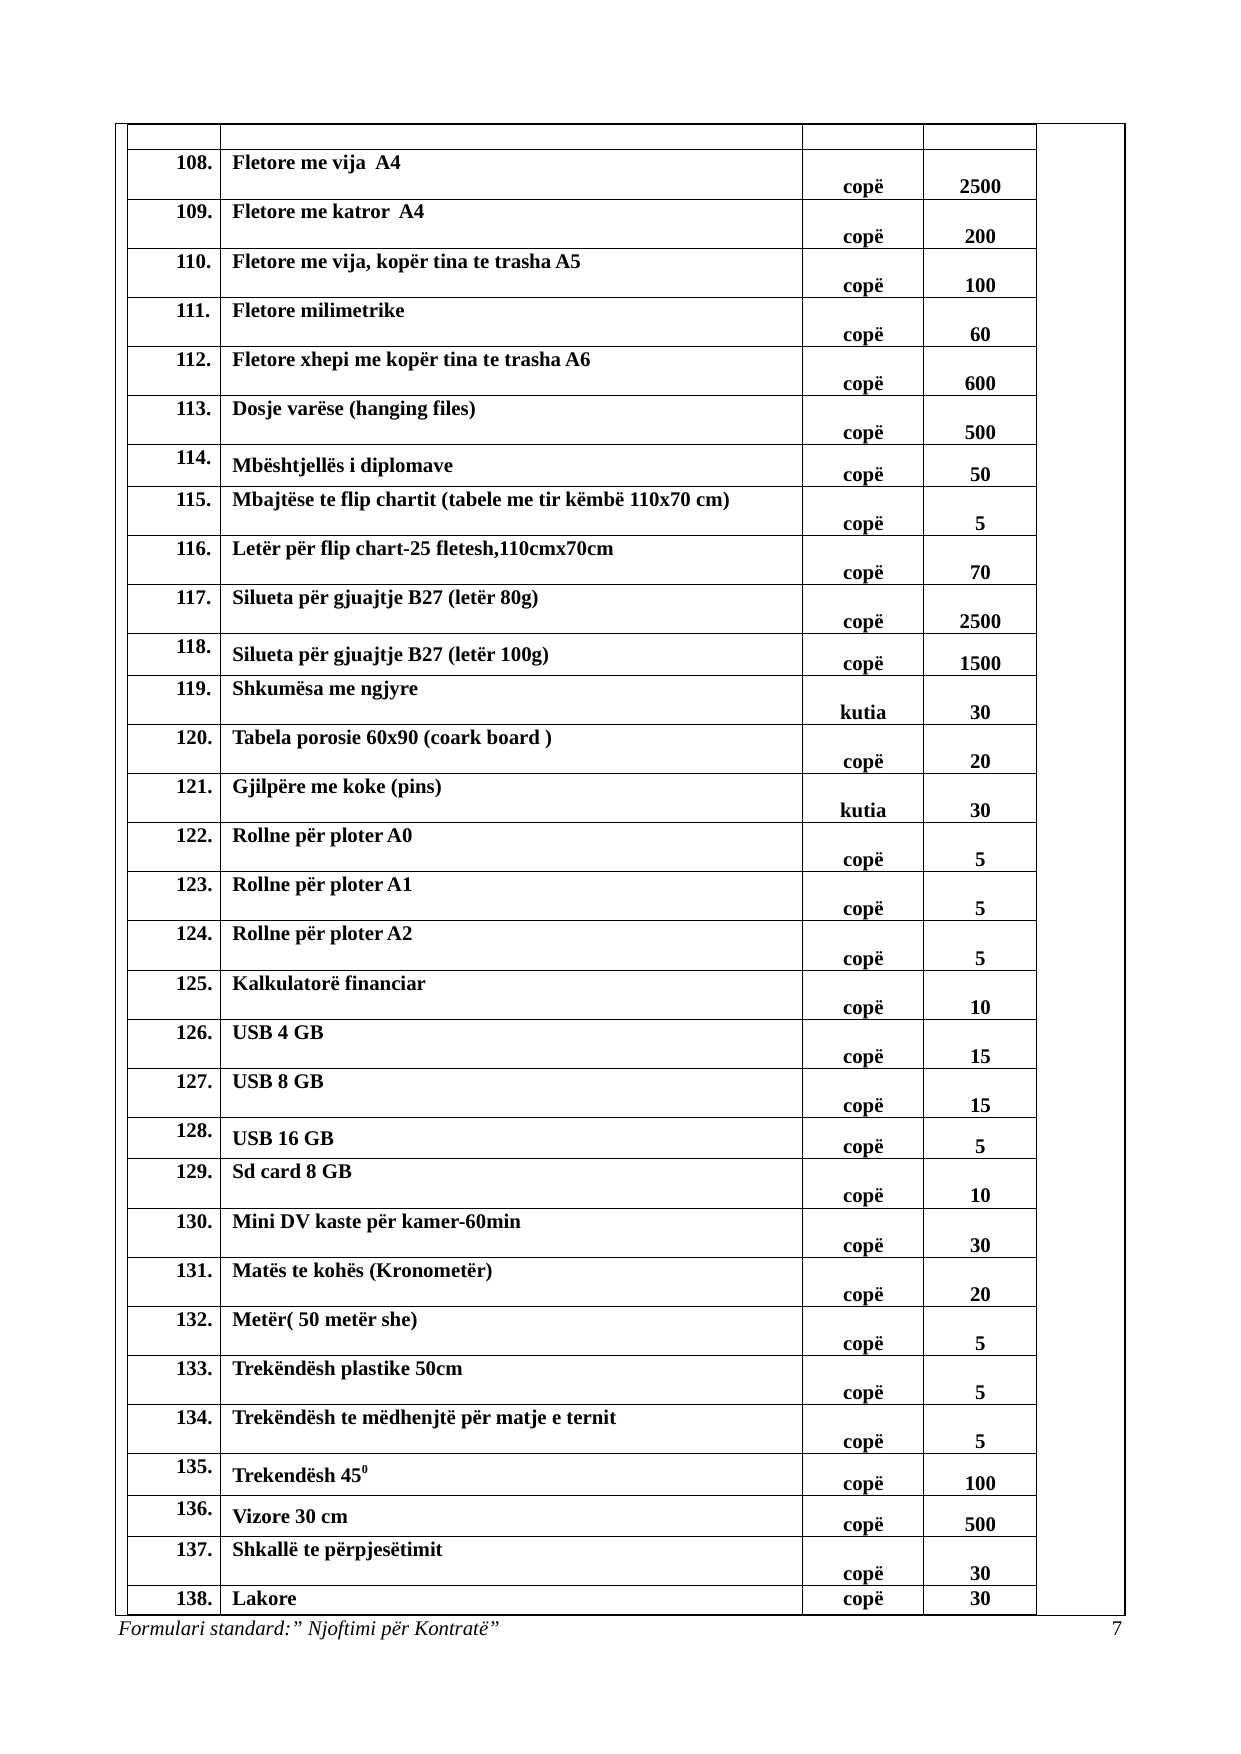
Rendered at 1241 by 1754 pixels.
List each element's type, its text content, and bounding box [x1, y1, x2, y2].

table_header Sasia apo fushëveprimi i përgjithshëm (përfshirë të gjitha pjesët dhe opsionet nëse aplikohen) [221, 445, 802, 486]
table_header Sasia apo fushëveprimi i përgjithshëm (përfshirë të gjitha pjesët dhe opsionet nëse aplikohen) [221, 249, 802, 297]
table_header Sasia apo fushëveprimi i përgjithshëm (përfshirë të gjitha pjesët dhe opsionet nëse aplikohen) [221, 585, 802, 633]
table_header Sasia apo fushëveprimi i përgjithshëm (përfshirë të gjitha pjesët dhe opsionet nëse aplikohen) [803, 1159, 923, 1208]
table_header Sasia apo fushëveprimi i përgjithshëm (përfshirë të gjitha pjesët dhe opsionet nëse aplikohen) [221, 1118, 802, 1158]
table_header Sasia apo fushëveprimi i përgjithshëm (përfshirë të gjitha pjesët dhe opsionet nëse aplikohen) [803, 725, 923, 773]
table_header Sasia apo fushëveprimi i përgjithshëm (përfshirë të gjitha pjesët dhe opsionet nëse aplikohen) [803, 1356, 923, 1404]
table_header Sasia apo fushëveprimi i përgjithshëm (përfshirë të gjitha pjesët dhe opsionet nëse aplikohen) [221, 971, 802, 1019]
table_header Sasia apo fushëveprimi i përgjithshëm (përfshirë të gjitha pjesët dhe opsionet nëse aplikohen) [221, 396, 802, 444]
table_header Sasia apo fushëveprimi i përgjithshëm (përfshirë të gjitha pjesët dhe opsionet nëse aplikohen) [803, 249, 923, 297]
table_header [803, 125, 923, 149]
table_header Sasia apo fushëveprimi i përgjithshëm (përfshirë të gjitha pjesët dhe opsionet nëse aplikohen) [221, 1356, 802, 1404]
table_header Sasia apo fushëveprimi i përgjithshëm (përfshirë të gjitha pjesët dhe opsionet nëse aplikohen) [803, 347, 923, 395]
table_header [1037, 124, 1124, 1615]
table_header Sasia apo fushëveprimi i përgjithshëm (përfshirë të gjitha pjesët dhe opsionet nëse aplikohen) [803, 872, 923, 920]
table_header Sasia apo fushëveprimi i përgjithshëm (përfshirë të gjitha pjesët dhe opsionet nëse aplikohen) [803, 1405, 923, 1453]
table_header Sasia apo fushëveprimi i përgjithshëm (përfshirë të gjitha pjesët dhe opsionet nëse aplikohen) [803, 200, 923, 248]
table_header Sasia apo fushëveprimi i përgjithshëm (përfshirë të gjitha pjesët dhe opsionet nëse aplikohen) [803, 823, 923, 871]
table_header Sasia apo fushëveprimi i përgjithshëm (përfshirë të gjitha pjesët dhe opsionet nëse aplikohen) [221, 634, 802, 675]
table_header Sasia apo fushëveprimi i përgjithshëm (përfshirë të gjitha pjesët dhe opsionet nëse aplikohen) [221, 536, 802, 584]
table_header Sasia apo fushëveprimi i përgjithshëm (përfshirë të gjitha pjesët dhe opsionet nëse aplikohen) [221, 347, 802, 395]
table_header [924, 125, 1036, 149]
table_header Sasia apo fushëveprimi i përgjithshëm (përfshirë të gjitha pjesët dhe opsionet nëse aplikohen) [221, 1405, 802, 1453]
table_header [116, 124, 127, 1615]
table_header Sasia apo fushëveprimi i përgjithshëm (përfshirë të gjitha pjesët dhe opsionet nëse aplikohen) [221, 200, 802, 248]
table_header Sasia apo fushëveprimi i përgjithshëm (përfshirë të gjitha pjesët dhe opsionet nëse aplikohen) [803, 1258, 923, 1306]
table_header Sasia apo fushëveprimi i përgjithshëm (përfshirë të gjitha pjesët dhe opsionet nëse aplikohen) [221, 921, 802, 970]
table_header Sasia apo fushëveprimi i përgjithshëm (përfshirë të gjitha pjesët dhe opsionet nëse aplikohen) [221, 1159, 802, 1208]
table_header Sasia apo fushëveprimi i përgjithshëm (përfshirë të gjitha pjesët dhe opsionet nëse aplikohen) [221, 298, 802, 346]
table_header Sasia apo fushëveprimi i përgjithshëm (përfshirë të gjitha pjesët dhe opsionet nëse aplikohen) [221, 1307, 802, 1355]
table_header Sasia apo fushëveprimi i përgjithshëm (përfshirë të gjitha pjesët dhe opsionet nëse aplikohen) [221, 823, 802, 871]
table_header Sasia apo fushëveprimi i përgjithshëm (përfshirë të gjitha pjesët dhe opsionet nëse aplikohen) [221, 1258, 802, 1306]
table_header Sasia apo fushëveprimi i përgjithshëm (përfshirë të gjitha pjesët dhe opsionet nëse aplikohen) [221, 487, 802, 535]
table_header Sasia apo fushëveprimi i përgjithshëm (përfshirë të gjitha pjesët dhe opsionet nëse aplikohen) [221, 1454, 802, 1495]
table_header Sasia apo fushëveprimi i përgjithshëm (përfshirë të gjitha pjesët dhe opsionet nëse aplikohen) [803, 298, 923, 346]
table_header Sasia apo fushëveprimi i përgjithshëm (përfshirë të gjitha pjesët dhe opsionet nëse aplikohen) [803, 676, 923, 724]
table_header Sasia apo fushëveprimi i përgjithshëm (përfshirë të gjitha pjesët dhe opsionet nëse aplikohen) [803, 150, 923, 199]
table_header Sasia apo fushëveprimi i përgjithshëm (përfshirë të gjitha pjesët dhe opsionet nëse aplikohen) [803, 1209, 923, 1257]
table_header Sasia apo fushëveprimi i përgjithshëm (përfshirë të gjitha pjesët dhe opsionet nëse aplikohen) [221, 1586, 802, 1614]
table_header Sasia apo fushëveprimi i përgjithshëm (përfshirë të gjitha pjesët dhe opsionet nëse aplikohen) [221, 1496, 802, 1536]
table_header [128, 125, 220, 149]
table_header Sasia apo fushëveprimi i përgjithshëm (përfshirë të gjitha pjesët dhe opsionet nëse aplikohen) [803, 585, 923, 633]
table_header Sasia apo fushëveprimi i përgjithshëm (përfshirë të gjitha pjesët dhe opsionet nëse aplikohen) [221, 774, 802, 822]
table_header Sasia apo fushëveprimi i përgjithshëm (përfshirë të gjitha pjesët dhe opsionet nëse aplikohen) [221, 1069, 802, 1117]
table_header Sasia apo fushëveprimi i përgjithshëm (përfshirë të gjitha pjesët dhe opsionet nëse aplikohen) [221, 150, 802, 199]
table_header Sasia apo fushëveprimi i përgjithshëm (përfshirë të gjitha pjesët dhe opsionet nëse aplikohen) [221, 1537, 802, 1585]
table_header Sasia apo fushëveprimi i përgjithshëm (përfshirë të gjitha pjesët dhe opsionet nëse aplikohen) [803, 487, 923, 535]
table_header Sasia apo fushëveprimi i përgjithshëm (përfshirë të gjitha pjesët dhe opsionet nëse aplikohen) [221, 1209, 802, 1257]
table_header Sasia apo fushëveprimi i përgjithshëm (përfshirë të gjitha pjesët dhe opsionet nëse aplikohen) [221, 676, 802, 724]
table_header Sasia apo fushëveprimi i përgjithshëm (përfshirë të gjitha pjesët dhe opsionet nëse aplikohen) [221, 1020, 802, 1068]
table_header Sasia apo fushëveprimi i përgjithshëm (përfshirë të gjitha pjesët dhe opsionet nëse aplikohen) [221, 725, 802, 773]
table_header Sasia apo fushëveprimi i përgjithshëm (përfshirë të gjitha pjesët dhe opsionet nëse aplikohen) [803, 921, 923, 970]
table_header Sasia apo fushëveprimi i përgjithshëm (përfshirë të gjitha pjesët dhe opsionet nëse aplikohen) [803, 971, 923, 1019]
table_header Sasia apo fushëveprimi i përgjithshëm (përfshirë të gjitha pjesët dhe opsionet nëse aplikohen) [803, 1069, 923, 1117]
table_header Sasia apo fushëveprimi i përgjithshëm (përfshirë të gjitha pjesët dhe opsionet nëse aplikohen) [803, 1537, 923, 1585]
table_header Sasia apo fushëveprimi i përgjithshëm (përfshirë të gjitha pjesët dhe opsionet nëse aplikohen) [803, 1307, 923, 1355]
table_header Sasia apo fushëveprimi i përgjithshëm (përfshirë të gjitha pjesët dhe opsionet nëse aplikohen) [803, 774, 923, 822]
table_header Sasia apo fushëveprimi i përgjithshëm (përfshirë të gjitha pjesët dhe opsionet nëse aplikohen) [803, 1020, 923, 1068]
table_header Sasia apo fushëveprimi i përgjithshëm (përfshirë të gjitha pjesët dhe opsionet nëse aplikohen) [803, 536, 923, 584]
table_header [221, 125, 802, 149]
table_header Sasia apo fushëveprimi i përgjithshëm (përfshirë të gjitha pjesët dhe opsionet nëse aplikohen) [803, 396, 923, 444]
table_header Sasia apo fushëveprimi i përgjithshëm (përfshirë të gjitha pjesët dhe opsionet nëse aplikohen) [221, 872, 802, 920]
